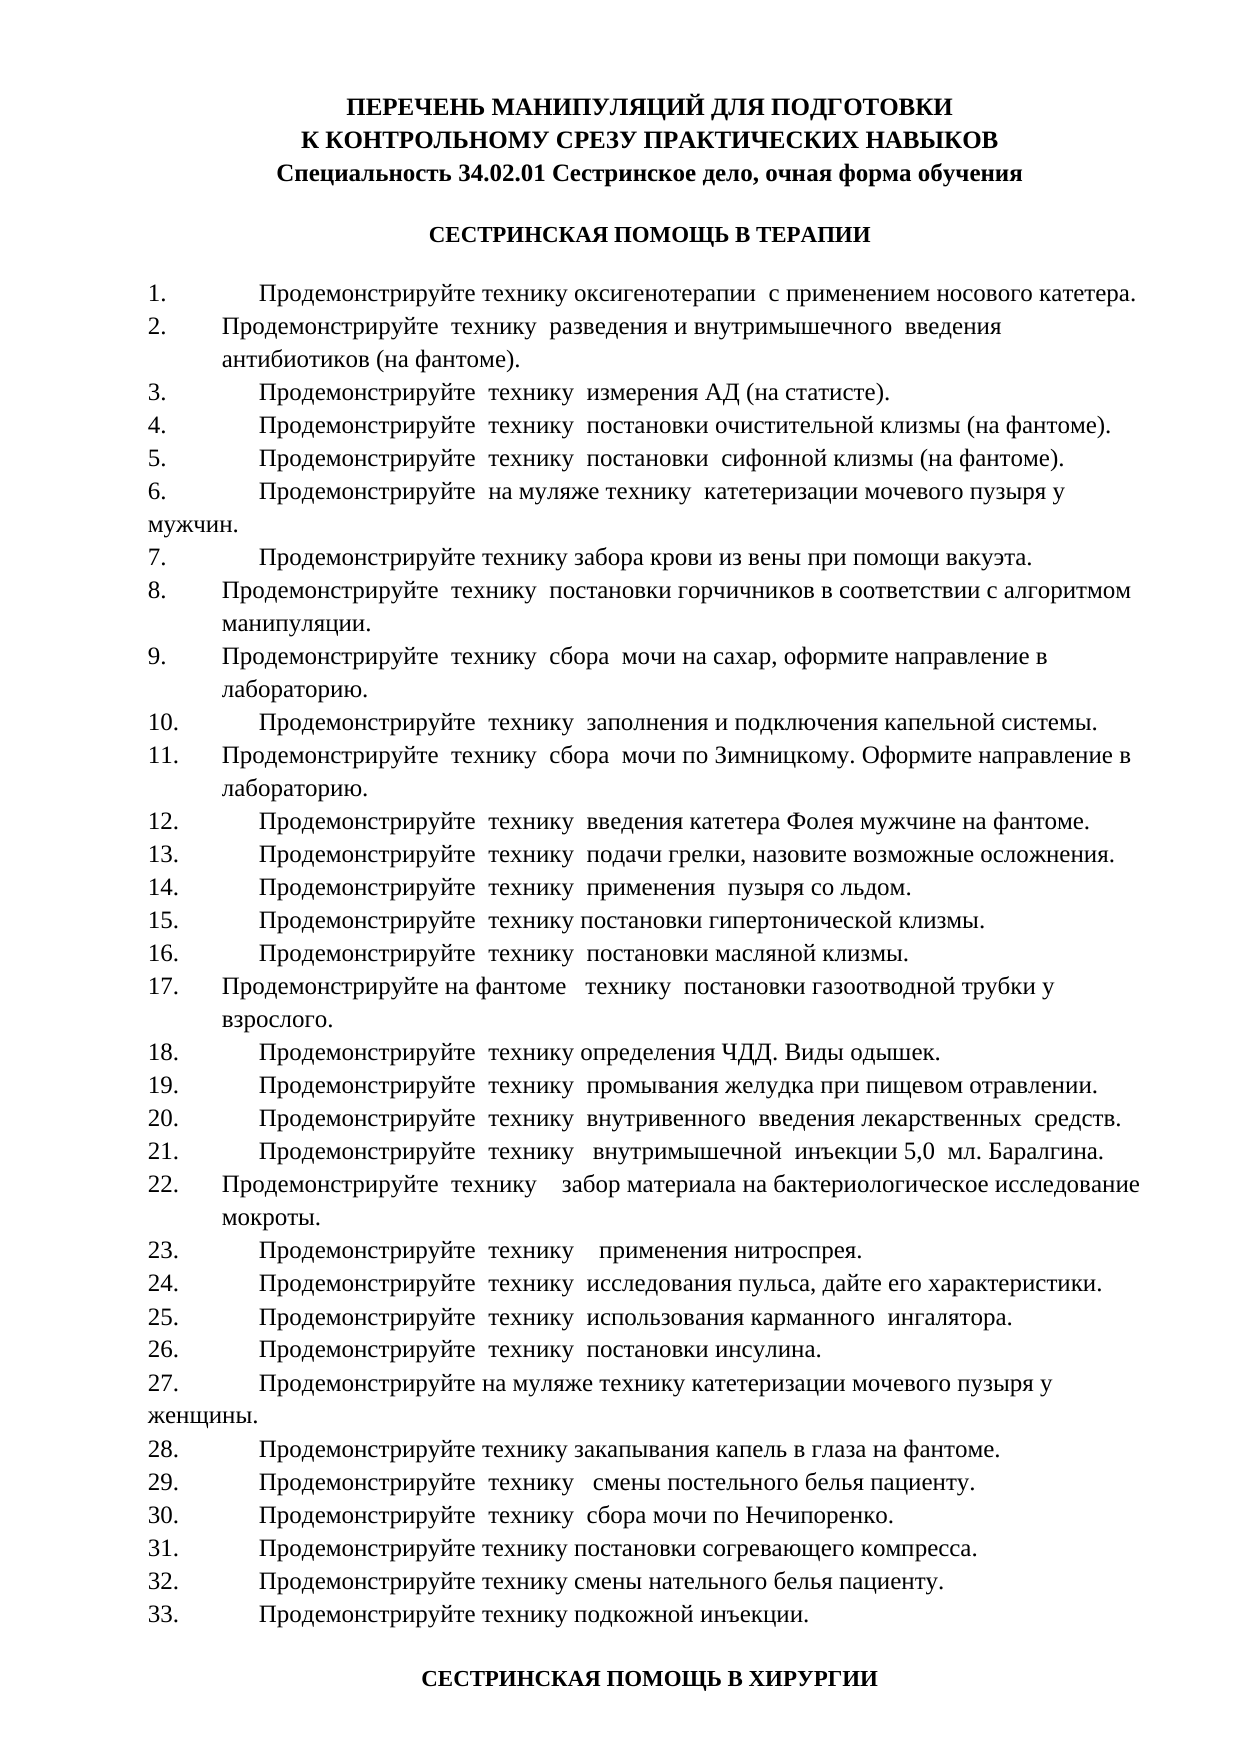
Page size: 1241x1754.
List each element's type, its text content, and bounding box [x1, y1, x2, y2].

list Продемонстрируйте технику измерения АД (на статисте). [148, 377, 1152, 406]
list Продемонстрируйте технику определения ЧДД. Виды одышек. [148, 1037, 1152, 1066]
list Продемонстрируйте технику постановки инсулина. [148, 1334, 1152, 1363]
list Продемонстрируйте технику подачи грелки, назовите возможные осложнения. [148, 839, 1152, 868]
list Продемонстрируйте технику смены постельного белья пациенту. [148, 1467, 1152, 1495]
list Продемонстрируйте технику постановки масляной клизмы. [148, 938, 1152, 967]
list Продемонстрируйте технику постановки очистительной клизмы (на фантоме). [148, 410, 1152, 439]
text ПЕРЕЧЕНЬ МАНИПУЛЯЦИЙ ДЛЯ ПОДГОТОВКИ [148, 92, 1152, 121]
list Продемонстрируйте технику заполнения и подключения капельной системы. [148, 707, 1152, 736]
text К КОНТРОЛЬНОМУ СРЕЗУ ПРАКТИЧЕСКИХ НАВЫКОВ [148, 125, 1152, 154]
list Продемонстрируйте технику смены нательного белья пациенту. [148, 1566, 1152, 1594]
list Продемонстрируйте технику внутривенного введения лекарственных средств. [148, 1103, 1152, 1132]
list Продемонстрируйте технику закапывания капель в глаза на фантоме. [148, 1434, 1152, 1462]
list Продемонстрируйте на фантоме технику постановки газоотводной трубки у взрослого. [148, 971, 1152, 1033]
list Продемонстрируйте технику применения пузыря со льдом. [148, 872, 1152, 901]
list Продемонстрируйте технику оксигенотерапии с применением носового катетера. [148, 278, 1152, 307]
text СЕСТРИНСКАЯ ПОМОЩЬ В ХИРУРГИИ [148, 1665, 1152, 1691]
list Продемонстрируйте технику сбора мочи по Нечипоренко. [148, 1500, 1152, 1528]
text СЕСТРИНСКАЯ ПОМОЩЬ В ТЕРАПИИ [148, 221, 1152, 248]
list Продемонстрируйте технику забора крови из вены при помощи вакуэта. [148, 542, 1152, 571]
list Продемонстрируйте технику введения катетера Фолея мужчине на фантоме. [148, 806, 1152, 835]
list Продемонстрируйте технику разведения и внутримышечного введения антибиотиков (на фантоме). [148, 311, 1152, 373]
list Продемонстрируйте технику сбора мочи по Зимницкому. Оформите направление в лабораторию. [148, 740, 1152, 802]
list Продемонстрируйте технику постановки горчичников в соответствии с алгоритмом манипуляции. [148, 575, 1152, 637]
list Продемонстрируйте технику промывания желудка при пищевом отравлении. [148, 1070, 1152, 1099]
list Продемонстрируйте технику использования карманного ингалятора. [148, 1302, 1152, 1330]
list Продемонстрируйте технику применения нитроспрея. [148, 1236, 1152, 1264]
text Специальность 34.02.01 Сестринское дело, очная форма обучения [148, 158, 1152, 187]
list Продемонстрируйте технику подкожной инъекции. [148, 1599, 1152, 1627]
list Продемонстрируйте технику сбора мочи на сахар, оформите направление в лабораторию. [148, 641, 1152, 703]
list Продемонстрируйте технику постановки сифонной клизмы (на фантоме). [148, 443, 1152, 472]
list Продемонстрируйте на муляже технику катетеризации мочевого пузыря у женщины. [148, 1368, 1152, 1429]
list Продемонстрируйте технику постановки согревающего компресса. [148, 1533, 1152, 1561]
list Продемонстрируйте технику внутримышечной инъекции 5,0 мл. Баралгина. [148, 1136, 1152, 1165]
list Продемонстрируйте технику исследования пульса, дайте его характеристики. [148, 1268, 1152, 1297]
list Продемонстрируйте технику забор материала на бактериологическое исследование мокроты. [148, 1169, 1152, 1231]
list Продемонстрируйте технику постановки гипертонической клизмы. [148, 905, 1152, 934]
list Продемонстрируйте на муляже технику катетеризации мочевого пузыря у мужчин. [148, 476, 1152, 538]
